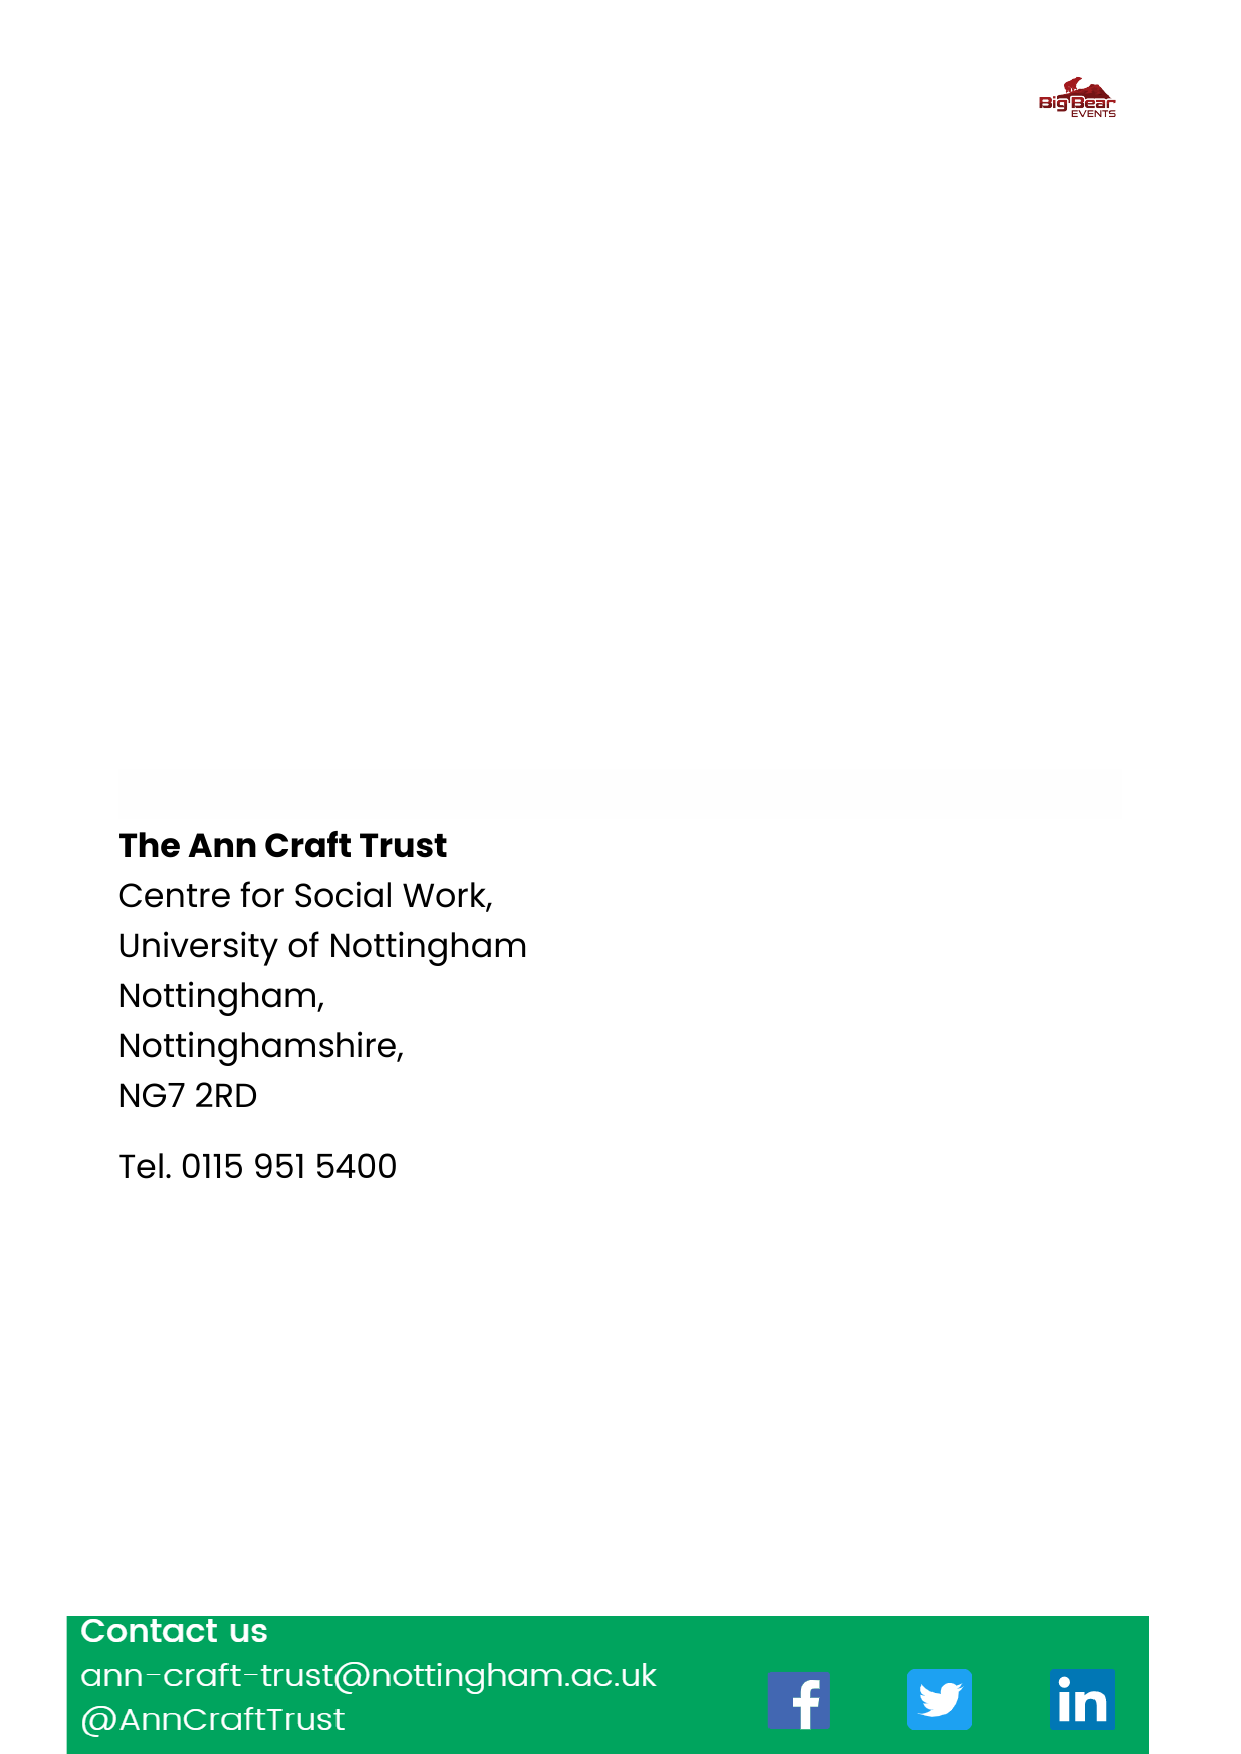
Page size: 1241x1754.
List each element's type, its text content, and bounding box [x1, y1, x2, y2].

text NG7 2RD [118, 1069, 1122, 1119]
picture [66, 1616, 1149, 1754]
text Nottinghamshire, [118, 1019, 1122, 1069]
text University of Nottingham [118, 919, 1122, 969]
picture [1031, 73, 1123, 120]
text Nottingham, [118, 969, 1122, 1019]
text Centre for Social Work, [118, 869, 1122, 919]
text The Ann Craft Trust [118, 819, 1122, 869]
text Tel. 0115 951 5400 [118, 1140, 1122, 1190]
